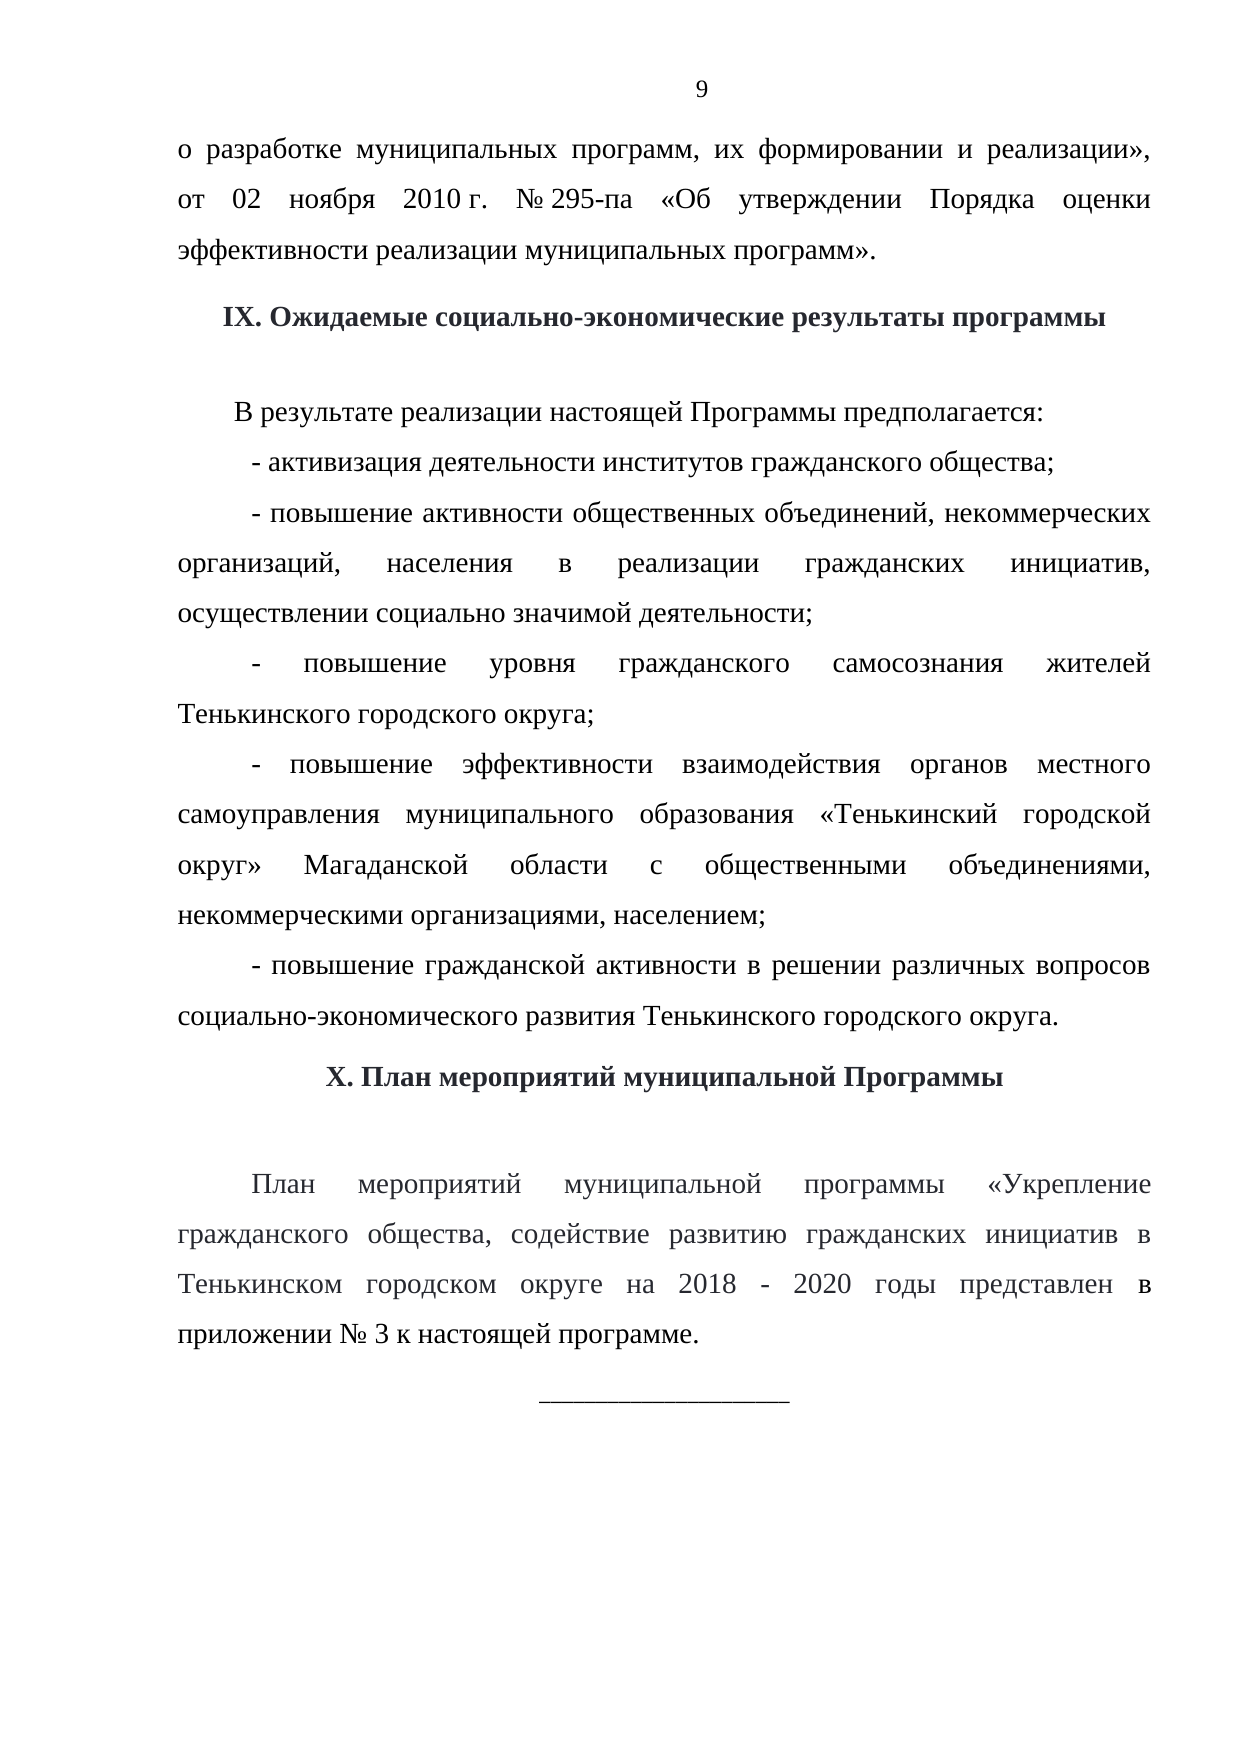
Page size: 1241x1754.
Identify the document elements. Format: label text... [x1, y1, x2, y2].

subtitle X. План мероприятий муниципальной Программы [177, 1059, 1152, 1093]
subtitle IX. Ожидаемые социально-экономические результаты программы [177, 299, 1152, 332]
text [177, 131, 1152, 266]
text - повышение уровня гражданского самосознания жителей Тенькинского городского округа; [177, 646, 1152, 729]
text - активизация деятельности институтов гражданского общества; [177, 444, 1152, 478]
text - повышение гражданской активности в решении различных вопросов социально-экономического развития Тенькинского городского округа. [177, 947, 1152, 1031]
text - повышение эффективности взаимодействия органов местного самоуправления муниципального образования «Тенькинский городской округ» Магаданской области с общественными объединениями, некоммерческими организациями, населением; [177, 746, 1152, 931]
text - повышение активности общественных объединений, некоммерческих организаций, населения в реализации гражданских инициатив, осуществлении социально значимой деятельности; [177, 495, 1152, 629]
text В результате реализации настоящей Программы предполагается: [177, 394, 1152, 428]
text ______________________ [177, 1378, 1152, 1406]
subtitle План мероприятий муниципальной программы «Укрепление гражданского общества, содействие развитию гражданских инициатив в Тенькинском городском округе на 2018 - 2020 годы представлен в приложении № 3 к настоящей программе. [177, 1166, 1152, 1350]
